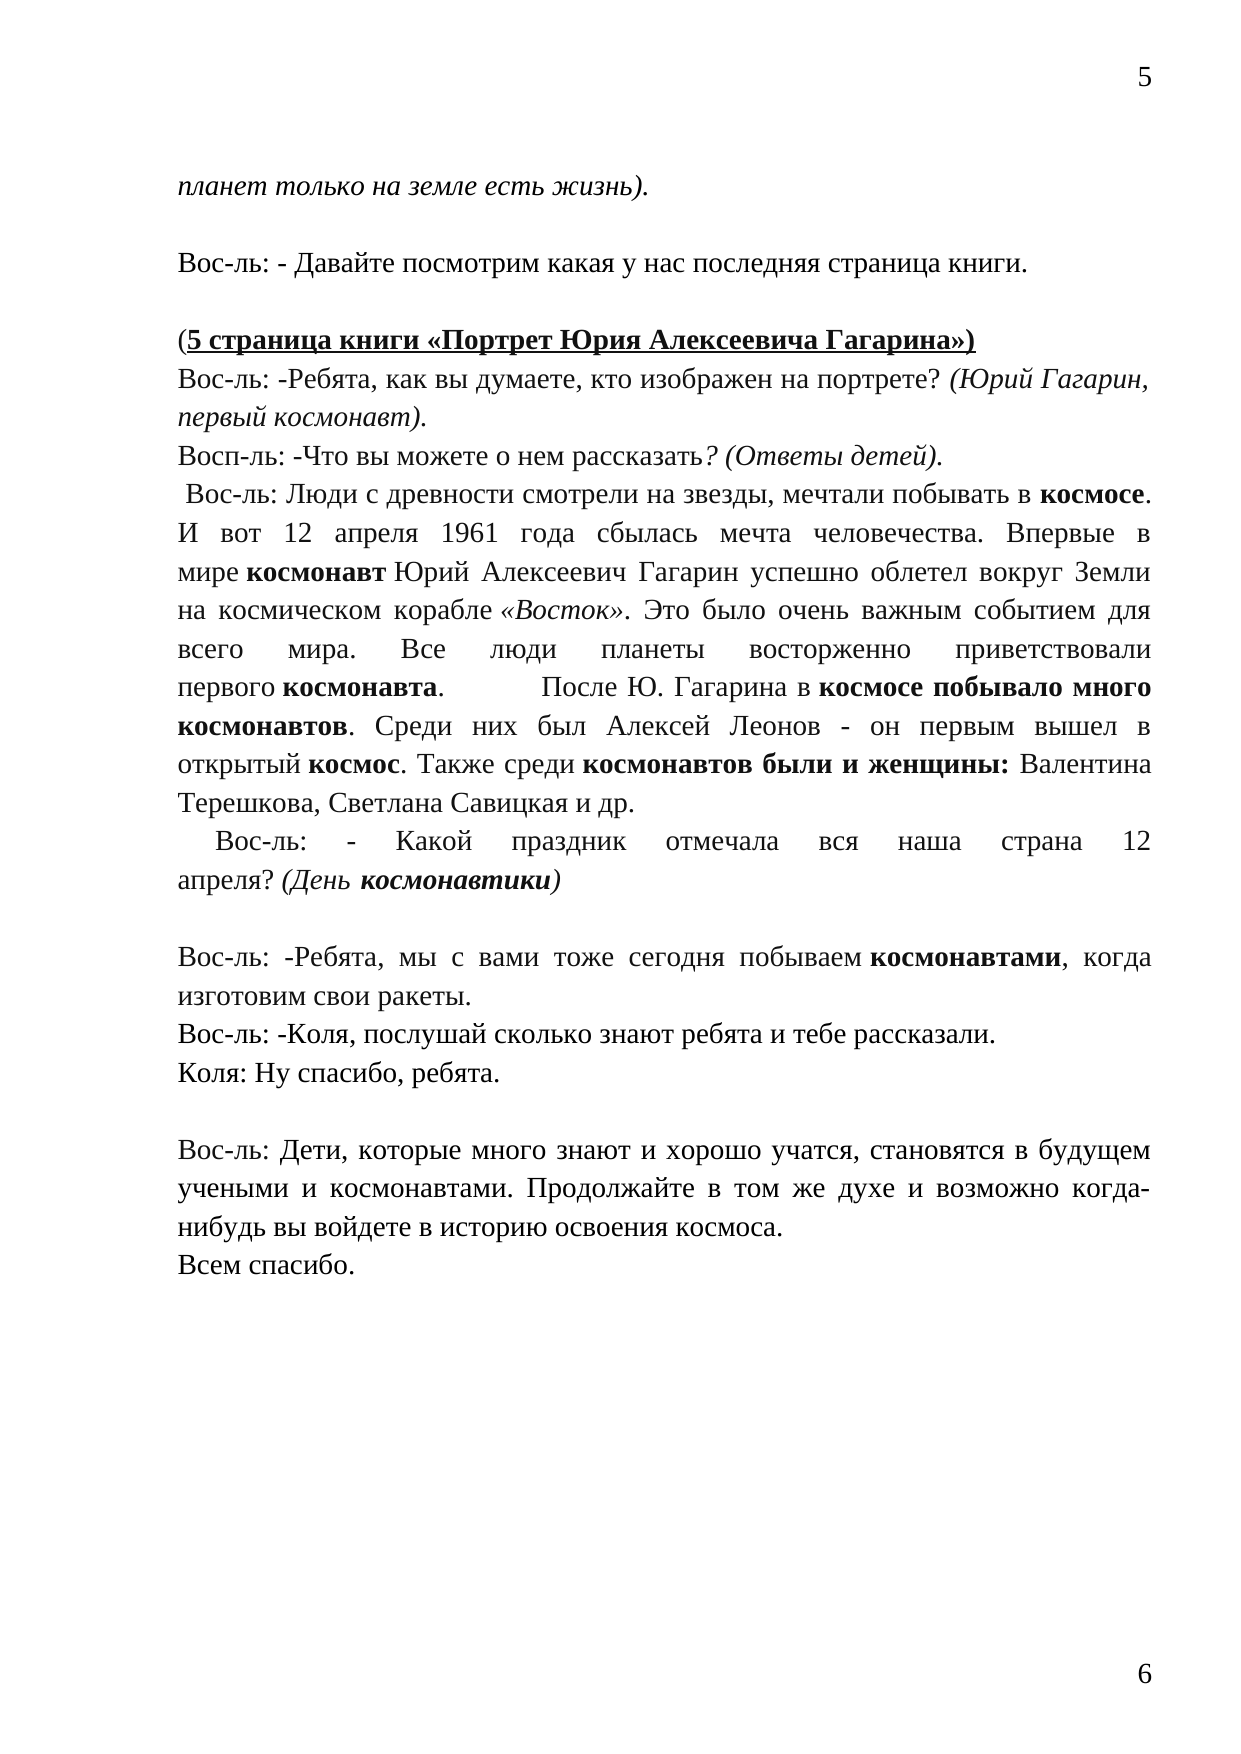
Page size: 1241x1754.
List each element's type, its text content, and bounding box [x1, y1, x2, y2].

text Вос-ль: -Ребята, как вы думаете, кто изображен на портрете? (Юрий Гагарин, первый космонавт). [177, 361, 1152, 433]
text Всем спасибо. [177, 1247, 1152, 1281]
text 6 [177, 1656, 1152, 1689]
text Восп-ль: -Что вы можете о нем рассказать? (Ответы детей). [177, 438, 1152, 472]
text Вос-ль: -Ребята, мы с вами тоже сегодня побываем космонавтами, когда изготовим свои ракеты. [177, 939, 1152, 1011]
text (5 страница книги «Портрет Юрия Алексеевича Гагарина») [177, 322, 1152, 356]
text Вос-ль: - Давайте посмотрим какая у нас последняя страница книги. [177, 245, 1152, 279]
text Вос-ль: Люди с древности смотрели на звезды, мечтали побывать в космосе. И вот 12 апреля 1961 года сбылась мечта человечества. Впервые в мире космонавт Юрий Алексеевич Гагарин успешно облетел вокруг Земли на космическом корабле «Восток». Это было очень важным событием для всего мира. Все люди планеты восторженно приветствовали первого космонавта. После Ю. Гагарина в космосе побывало много космонавтов. Среди них был Алексей Леонов - он первым вышел в открытый космос. Также среди космонавтов были и женщины: Валентина Терешкова, Светлана Савицкая и др. [177, 477, 1152, 818]
text 5 [177, 59, 1152, 93]
text Коля: Ну спасибо, ребята. [177, 1055, 1152, 1088]
text Вос-ль: Дети, которые много знают и хорошо учатся, становятся в будущем учеными и космонавтами. Продолжайте в том же духе и возможно когда-нибудь вы войдете в историю освоения космоса. [177, 1132, 1152, 1242]
text планет только на земле есть жизнь). [177, 168, 1152, 202]
text Вос-ль: -Коля, послушай сколько знают ребята и тебе рассказали. [177, 1016, 1152, 1050]
text Вос-ль: - Какой праздник отмечала вся наша страна 12 апреля? (День космонавтики) [177, 823, 1152, 896]
